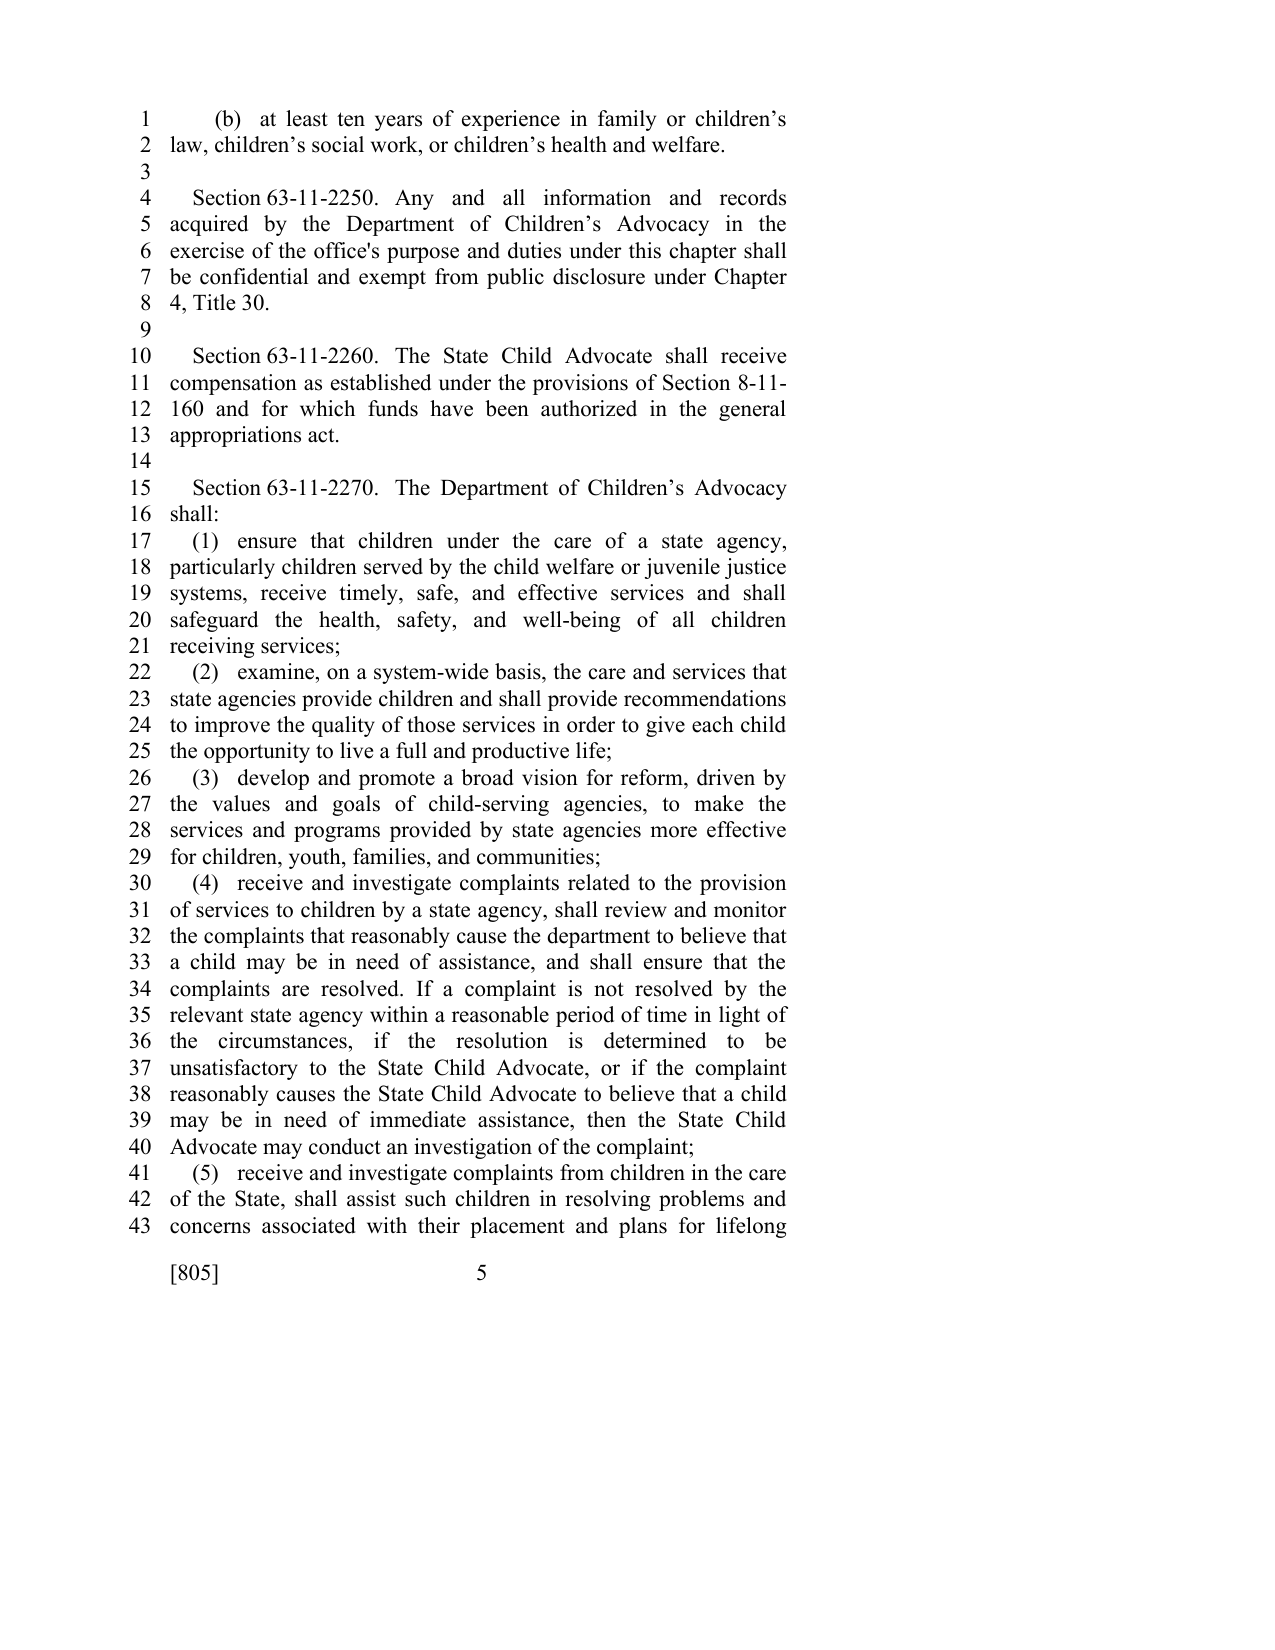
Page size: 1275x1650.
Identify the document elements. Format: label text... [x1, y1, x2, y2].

text Section 63-11-2270. The Department of Children’s Advocacy shall: [169, 474, 787, 527]
text (3) develop and promote a broad vision for reform, driven by the values and goals of child-serving agencies, to make the services and programs provided by state agencies more effective for children, youth, families, and communities; [169, 764, 787, 869]
text (1) ensure that children under the care of a state agency, particularly children served by the child welfare or juvenile justice systems, receive timely, safe, and effective services and shall safeguard the health, safety, and well-being of all children receiving services; [169, 527, 787, 658]
text (2) examine, on a system-wide basis, the care and services that state agencies provide children and shall provide recommendations to improve the quality of those services in order to give each child the opportunity to live a full and productive life; [169, 658, 787, 764]
text Section 63-11-2260. The State Child Advocate shall receive compensation as established under the provisions of Section 8-11-160 and for which funds have been authorized in the general appropriations act. [169, 342, 787, 448]
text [169, 1159, 787, 1238]
text (b) at least ten years of experience in family or children’s law, children’s social work, or children’s health and welfare. [169, 105, 787, 158]
text Section 63-11-2250. Any and all information and records acquired by the Department of Children’s Advocacy in the exercise of the office's purpose and duties under this chapter shall be confidential and exempt from public disclosure under Chapter 4, Title 30. [169, 184, 787, 316]
text (4) receive and investigate complaints related to the provision of services to children by a state agency, shall review and monitor the complaints that reasonably cause the department to believe that a child may be in need of assistance, and shall ensure that the complaints are resolved. If a complaint is not resolved by the relevant state agency within a reasonable period of time in light of the circumstances, if the resolution is determined to be unsatisfactory to the State Child Advocate, or if the complaint reasonably causes the State Child Advocate to believe that a child may be in need of immediate assistance, then the State Child Advocate may conduct an investigation of the complaint; [169, 869, 787, 1159]
